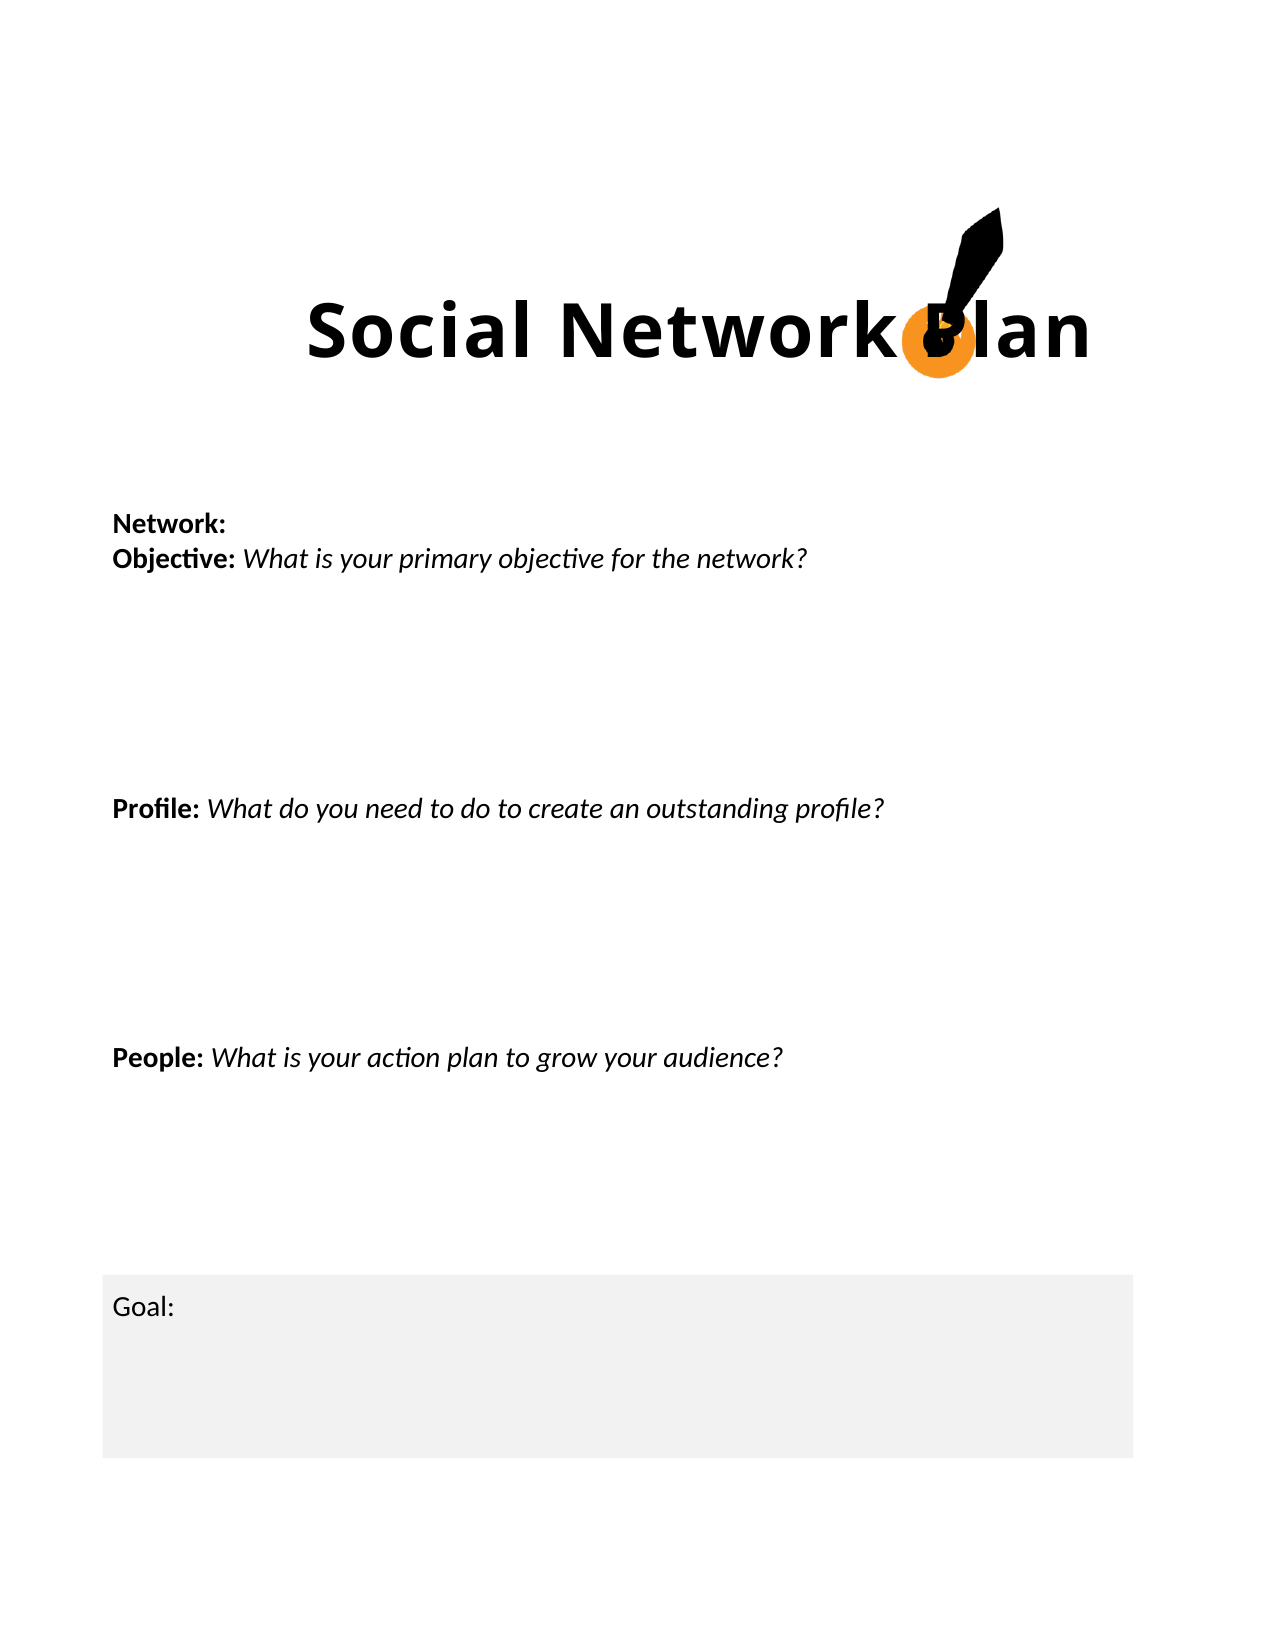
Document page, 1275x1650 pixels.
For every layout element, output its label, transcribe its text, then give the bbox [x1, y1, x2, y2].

text Profile: What do you need to do to create an outstanding profile? [112, 790, 1162, 825]
subtitle Social Network Plan [112, 277, 1162, 380]
picture [897, 205, 1006, 277]
text Goal: [112, 1288, 1162, 1324]
text Network: [112, 505, 1162, 540]
text Objective: What is your primary objective for the network? [112, 540, 1162, 576]
text People: What is your action plan to grow your audience? [112, 1039, 1162, 1075]
